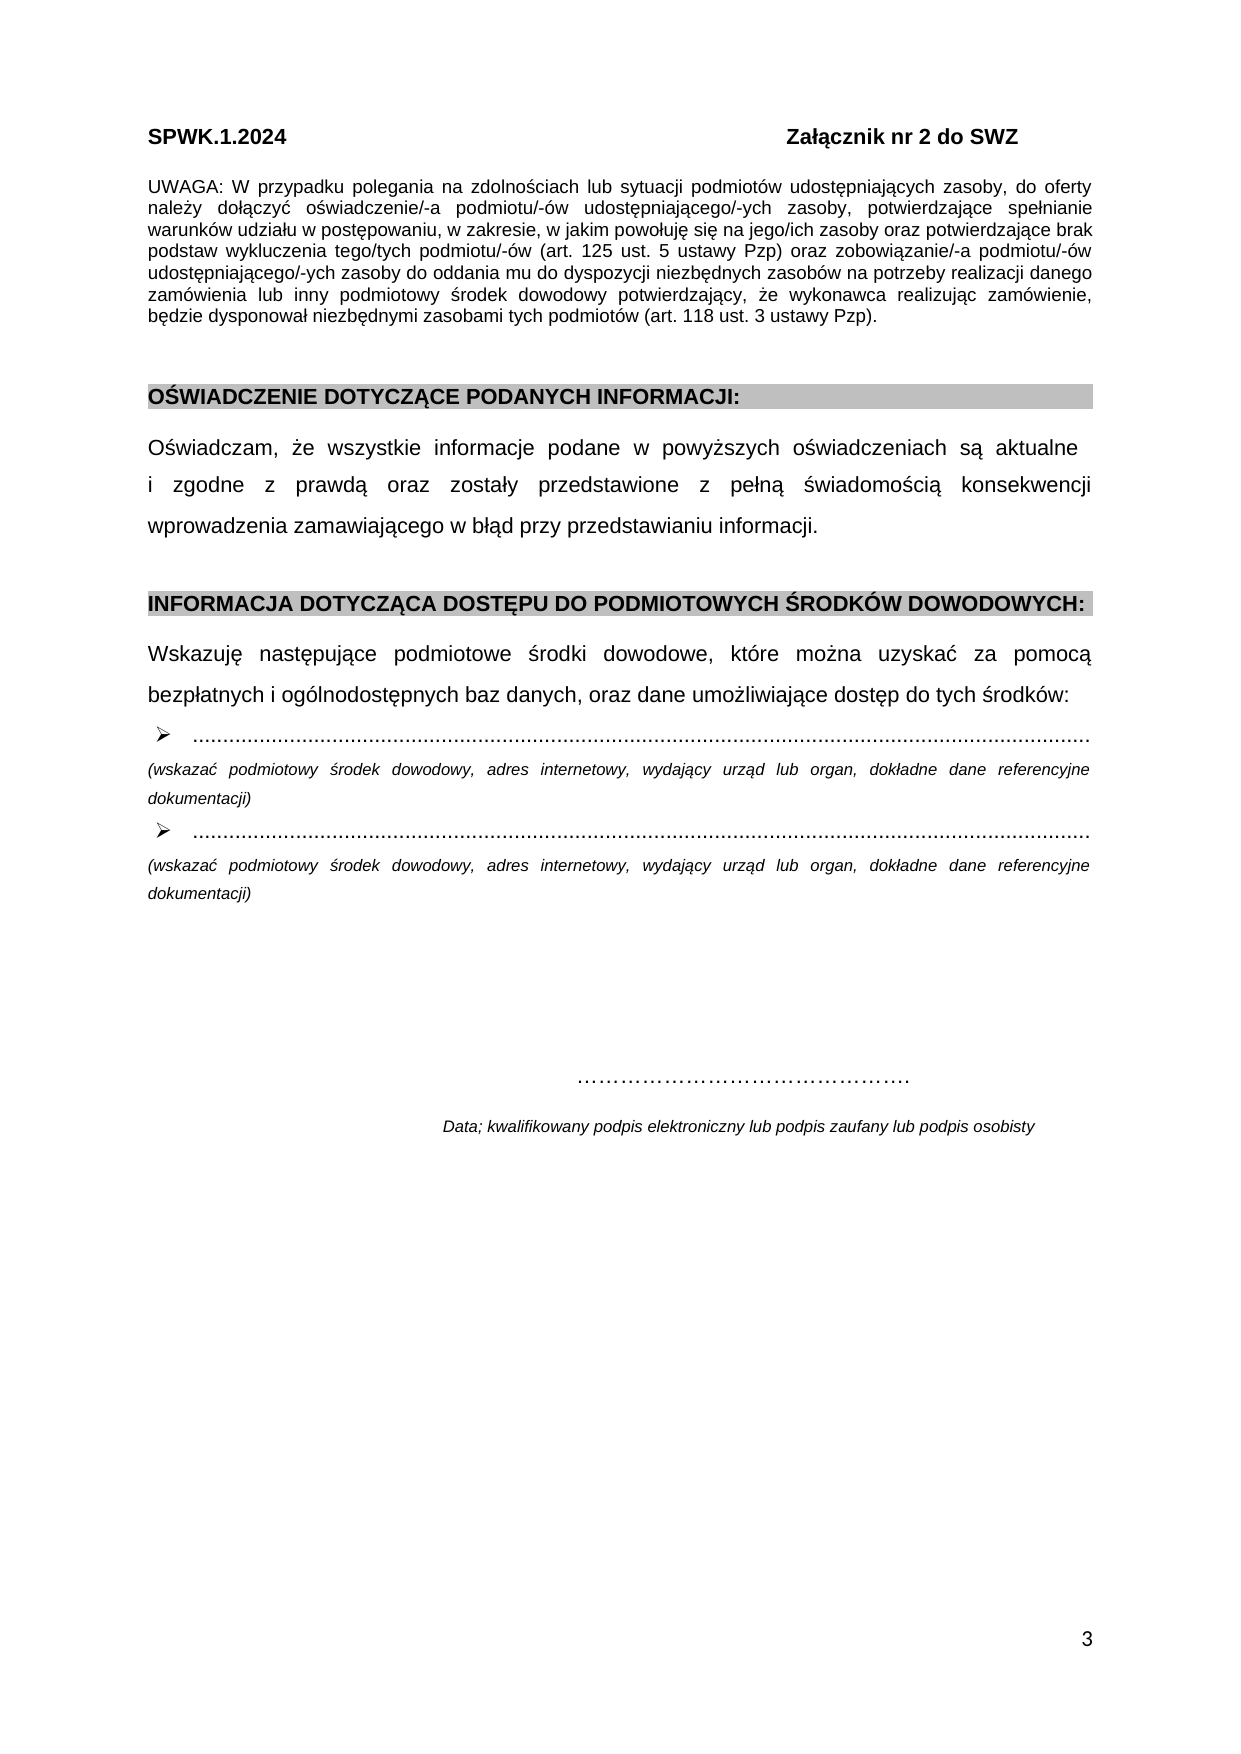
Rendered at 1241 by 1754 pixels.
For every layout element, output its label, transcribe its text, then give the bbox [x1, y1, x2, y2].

text Oświadczam, że wszystkie informacje podane w powyższych oświadczeniach są aktualne i zgodne z prawdą oraz zostały przedstawione z pełną świadomością konsekwencji wprowadzenia zamawiającego w błąd przy przedstawianiu informacji. [148, 434, 1093, 539]
text Wskazuję następujące podmiotowe środki dowodowe, które można uzyskać za pomocą bezpłatnych i ogólnodostępnych baz danych, oraz dane umożliwiające dostęp do tych środków: [148, 641, 1093, 708]
text UWAGA: W przypadku polegania na zdolnościach lub sytuacji podmiotów udostępniających zasoby, do oferty należy dołączyć oświadczenie/-a podmiotu/-ów udostępniającego/-ych zasoby, potwierdzające spełnianie warunków udziału w postępowaniu, w zakresie, w jakim powołuję się na jego/ich zasoby oraz potwierdzające brak podstaw wykluczenia tego/tych podmiotu/-ów (art. 125 ust. 5 ustawy Pzp) oraz zobowiązanie/-a podmiotu/-ów udostępniającego/-ych zasoby do oddania mu do dyspozycji niezbędnych zasobów na potrzeby realizacji danego zamówienia lub inny podmiotowy środek dowodowy potwierdzający, że wykonawca realizując zamówienie, będzie dysponował niezbędnymi zasobami tych podmiotów (art. 118 ust. 3 ustawy Pzp). [148, 176, 1093, 327]
text OŚWIADCZENIE DOTYCZĄCE PODANYCH INFORMACJI: [148, 384, 1093, 409]
text (wskazać podmiotowy środek dowodowy, adres internetowy, wydający urząd lub organ, dokładne dane referencyjne dokumentacji) [148, 760, 1093, 808]
text INFORMACJA DOTYCZĄCA DOSTĘPU DO PODMIOTOWYCH ŚRODKÓW DOWODOWYCH: [148, 591, 1093, 616]
list .................................................................................................................................................... [154, 818, 1093, 843]
text (wskazać podmiotowy środek dowodowy, adres internetowy, wydający urząd lub organ, dokładne dane referencyjne dokumentacji) [148, 855, 1093, 903]
list .................................................................................................................................................... [154, 722, 1093, 747]
text Data; kwalifikowany podpis elektroniczny lub podpis zaufany lub podpis osobisty [148, 1117, 1093, 1136]
text ………………………………………. [576, 1062, 1093, 1088]
